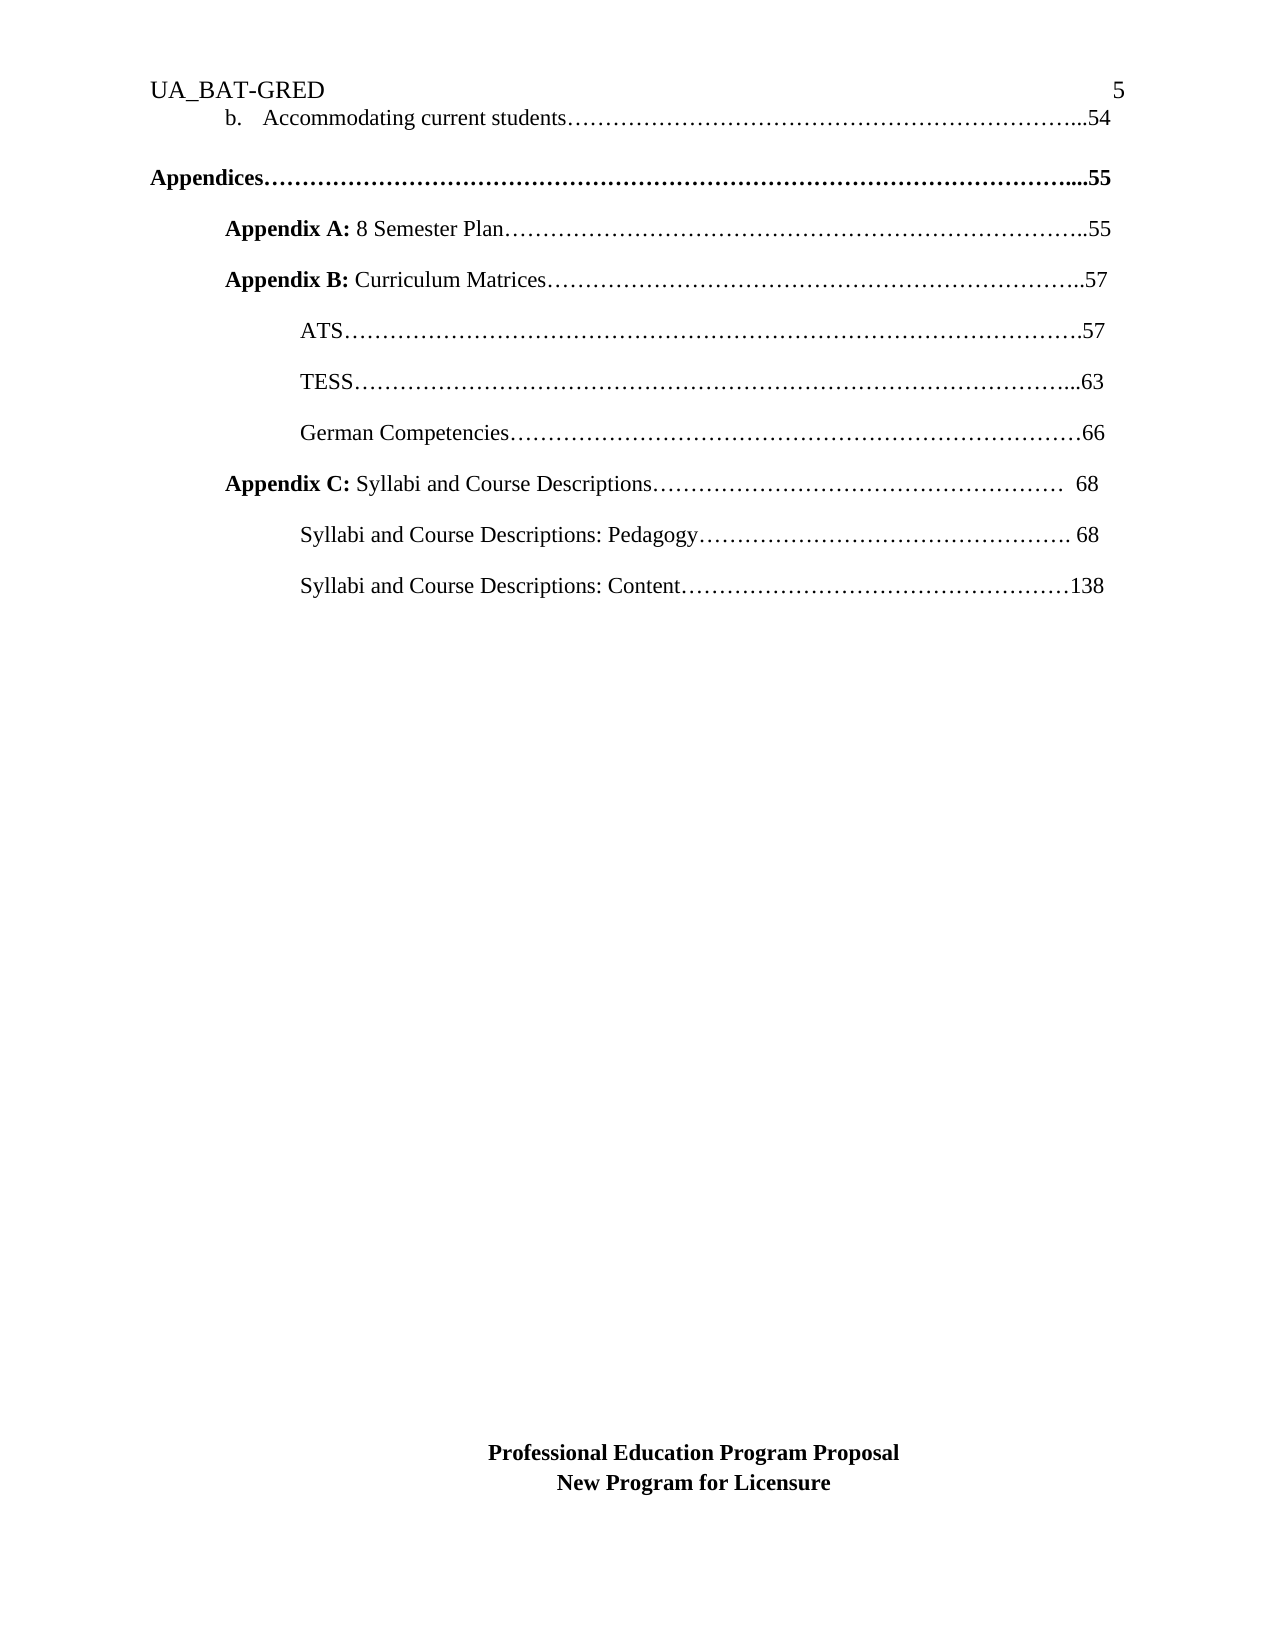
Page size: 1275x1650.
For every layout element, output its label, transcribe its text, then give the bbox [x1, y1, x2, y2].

text Syllabi and Course Descriptions: Pedagogy…………………………………………. 68 [150, 521, 1125, 548]
text Appendix A: 8 Semester Plan…………………………………………………………………..55 [150, 215, 1125, 242]
text Syllabi and Course Descriptions: Content……………………………………………138 [150, 572, 1125, 599]
text New Program for Licensure [262, 1469, 1125, 1496]
list Accommodating current students…………………………………………………………...54 [225, 104, 1125, 130]
text Professional Education Program Proposal [262, 1439, 1125, 1466]
text TESS…………………………………………………………………………………...63 [150, 368, 1125, 395]
text ATS…………………………………………………………………………………….57 [150, 317, 1125, 344]
text Appendix B: Curriculum Matrices……………………………………………………………..57 [150, 266, 1125, 293]
text German Competencies…………………………………………………………………66 [150, 419, 1125, 446]
text Appendices……………………………………………………………………………………………....55 [150, 164, 1125, 191]
text Appendix C: Syllabi and Course Descriptions……………………………………………… 68 [150, 470, 1125, 497]
